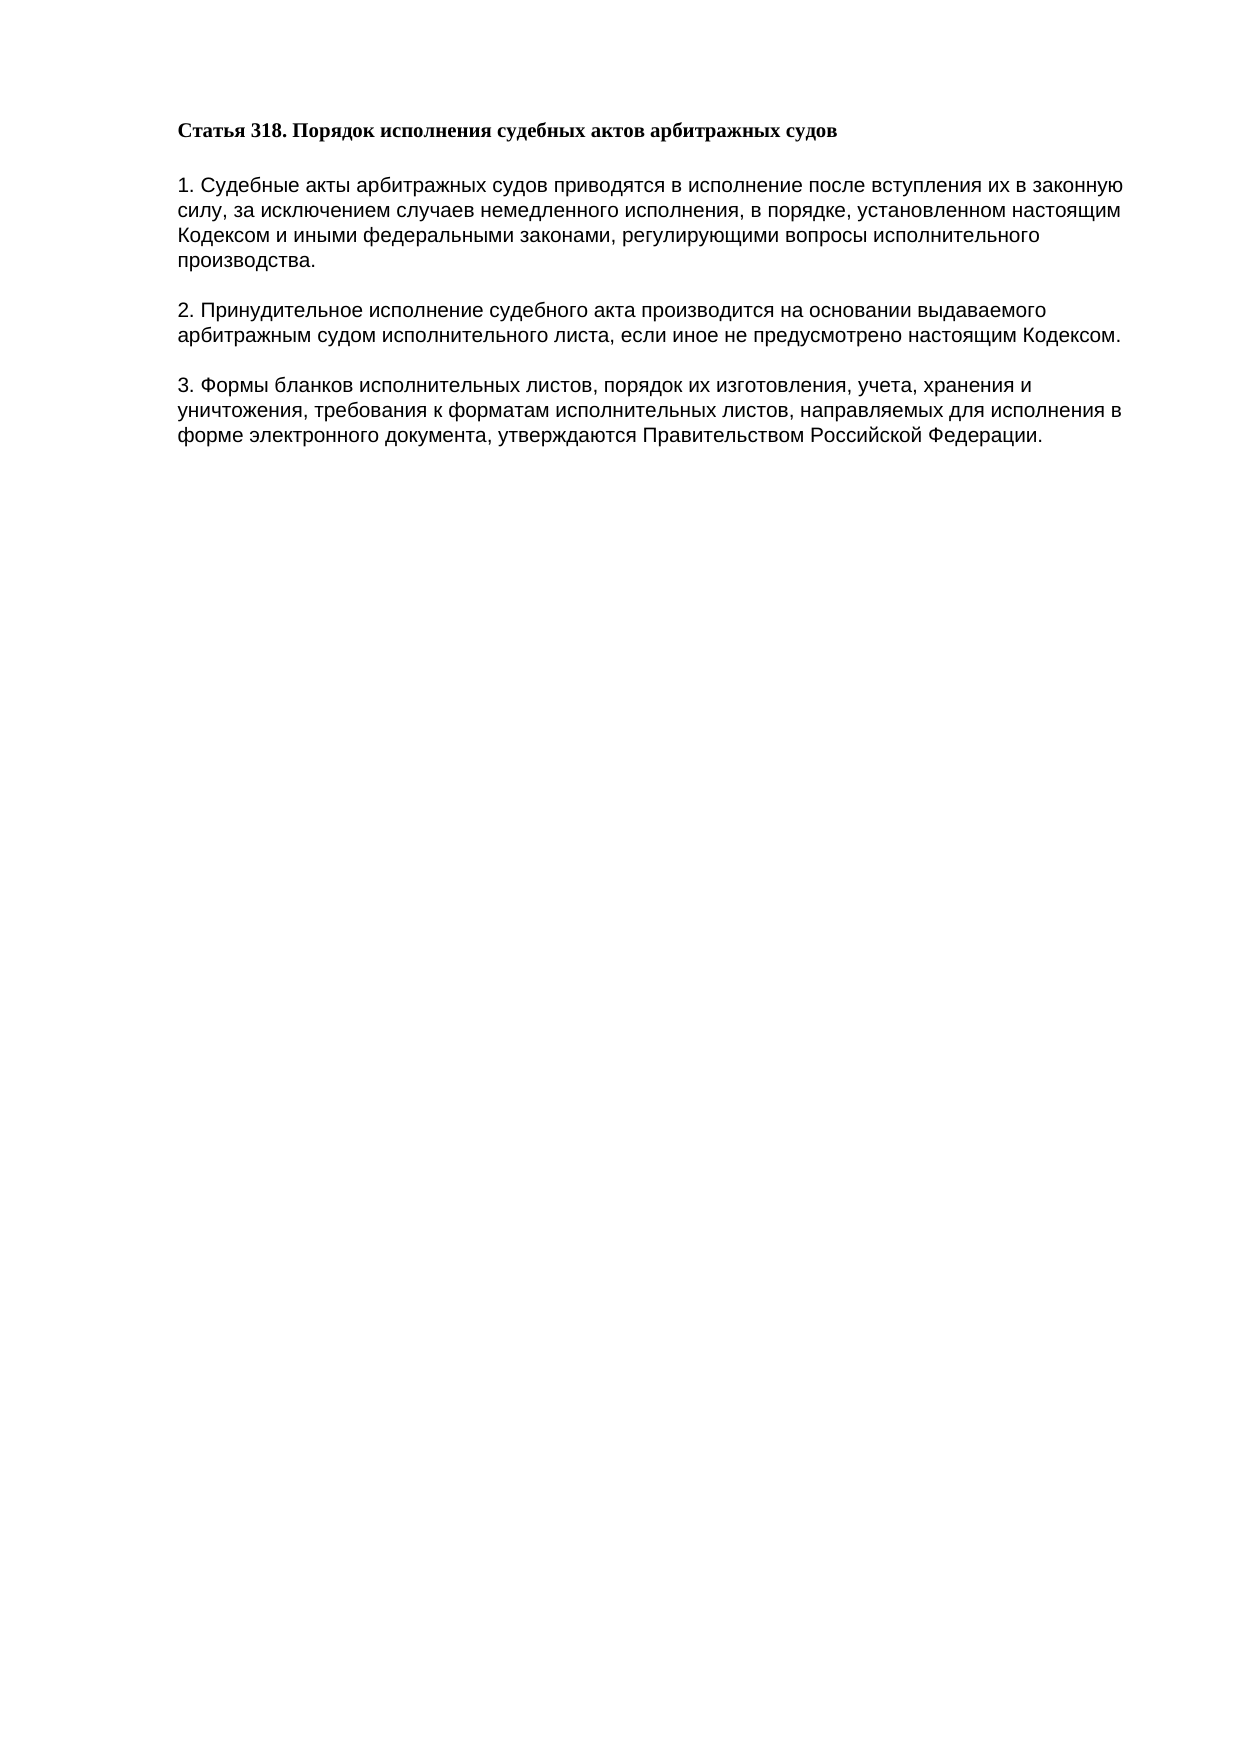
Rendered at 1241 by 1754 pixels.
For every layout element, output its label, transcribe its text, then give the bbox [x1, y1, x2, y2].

subtitle Статья 318. Порядок исполнения судебных актов арбитражных судов [177, 118, 1152, 142]
text 3. Формы бланков исполнительных листов, порядок их изготовления, учета, хранения и уничтожения, требования к форматам исполнительных листов, направляемых для исполнения в форме электронного документа, утверждаются Правительством Российской Федерации. [177, 371, 1152, 446]
text 2. Принудительное исполнение судебного акта производится на основании выдаваемого арбитражным судом исполнительного листа, если иное не предусмотрено настоящим Кодексом. [177, 296, 1152, 346]
text 1. Судебные акты арбитражных судов приводятся в исполнение после вступления их в законную силу, за исключением случаев немедленного исполнения, в порядке, установленном настоящим Кодексом и иными федеральными законами, регулирующими вопросы исполнительного производства. [177, 171, 1152, 271]
